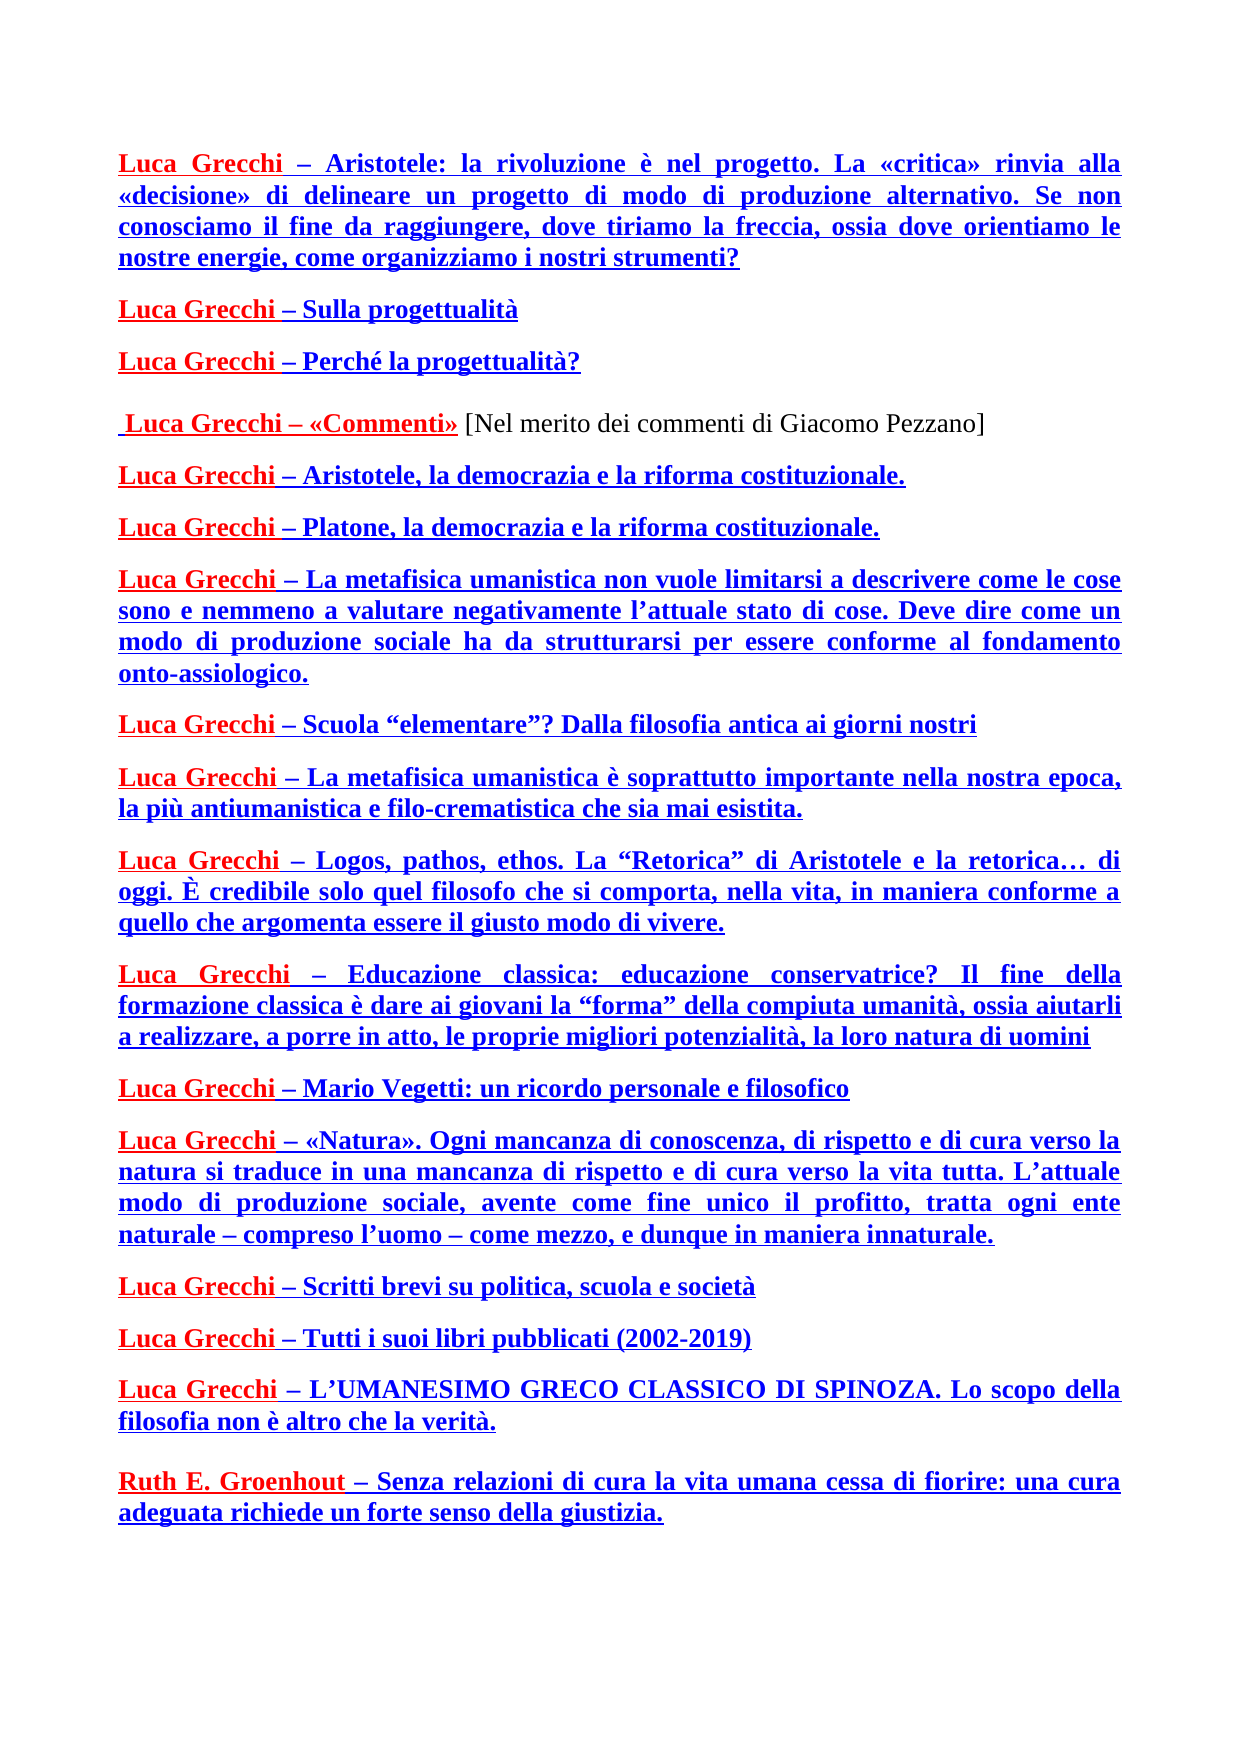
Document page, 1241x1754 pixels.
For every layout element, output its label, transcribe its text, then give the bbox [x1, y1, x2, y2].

subtitle Luca Grecchi – Sulla progettualità [118, 293, 1122, 324]
subtitle Luca Grecchi – La metafisica umanistica è soprattutto importante nella nostra epoca, la più antiumanistica e filo-crematistica che sia mai esistita. [118, 761, 1122, 788]
text Luca Grecchi – «Commenti» [Nel merito dei commenti di Giacomo Pezzano] [118, 407, 1122, 438]
text Luca Grecchi – «Natura». Ogni mancanza di conoscenza, di rispetto e di cura verso la natura si traduce in una mancanza di rispetto e di cura verso la vita tutta. L’attuale modo di produzione sociale, avente come fine unico il profitto, tratta ogni ente naturale – compreso l’uomo – come mezzo, e dunque in maniera innaturale. [118, 1184, 1122, 1249]
text Luca Grecchi – Educazione classica: educazione conservatrice? Il fine della formazione classica è dare ai giovani la “forma” della compiuta umanità, ossia aiutarli a realizzare, a porre in atto, le proprie migliori potenzialità, la loro natura di uomini [118, 987, 1122, 1016]
subtitle Luca Grecchi – Aristotele: la rivoluzione è nel progetto. La «critica» rinvia alla «decisione» di delineare un progetto di modo di produzione alternativo. Se non conosciamo il fine da raggiungere, dove tiriamo la freccia, ossia dove orientiamo le nostre energie, come organizziamo i nostri strumenti? [118, 148, 1122, 175]
subtitle Luca Grecchi – Aristotele: la rivoluzione è nel progetto. La «critica» rinvia alla «decisione» di delineare un progetto di modo di produzione alternativo. Se non conosciamo il fine da raggiungere, dove tiriamo la freccia, ossia dove orientiamo le nostre energie, come organizziamo i nostri strumenti? [118, 176, 1122, 206]
text Luca Grecchi – La metafisica umanistica non vuole limitarsi a descrivere come le cose sono e nemmeno a valutare negativamente l’attuale stato di cose. Deve dire come un modo di produzione sociale ha da strutturarsi per essere conforme al fondamento onto-assiologico. [118, 563, 1122, 590]
text Luca Grecchi – La metafisica umanistica non vuole limitarsi a descrivere come le cose sono e nemmeno a valutare negativamente l’attuale stato di cose. Deve dire come un modo di produzione sociale ha da strutturarsi per essere conforme al fondamento onto-assiologico. [118, 623, 1122, 653]
subtitle Luca Grecchi – Mario Vegetti: un ricordo personale e filosofico [118, 1072, 1122, 1103]
text Luca Grecchi – La metafisica umanistica non vuole limitarsi a descrivere come le cose sono e nemmeno a valutare negativamente l’attuale stato di cose. Deve dire come un modo di produzione sociale ha da strutturarsi per essere conforme al fondamento onto-assiologico. [118, 592, 1122, 622]
subtitle Luca Grecchi – Aristotele: la rivoluzione è nel progetto. La «critica» rinvia alla «decisione» di delineare un progetto di modo di produzione alternativo. Se non conosciamo il fine da raggiungere, dove tiriamo la freccia, ossia dove orientiamo le nostre energie, come organizziamo i nostri strumenti? [118, 207, 1122, 272]
text Luca Grecchi – La metafisica umanistica non vuole limitarsi a descrivere come le cose sono e nemmeno a valutare negativamente l’attuale stato di cose. Deve dire come un modo di produzione sociale ha da strutturarsi per essere conforme al fondamento onto-assiologico. [118, 654, 1122, 688]
subtitle Luca Grecchi – Logos, pathos, ethos. La “Retorica” di Aristotele e la retorica… di oggi. È credibile solo quel filosofo che si comporta, nella vita, in maniera conforme a quello che argomenta essere il giusto modo di vivere. [118, 844, 1122, 937]
subtitle Luca Grecchi – Scuola “elementare”? Dalla filosofia antica ai giorni nostri [118, 709, 1122, 740]
subtitle Luca Grecchi – Scritti brevi su politica, scuola e società [118, 1270, 1122, 1301]
subtitle Luca Grecchi – La metafisica umanistica è soprattutto importante nella nostra epoca, la più antiumanistica e filo-crematistica che sia mai esistita. [118, 789, 1122, 823]
subtitle Luca Grecchi – Platone, la democrazia e la riforma costituzionale. [118, 511, 1122, 542]
text Luca Grecchi – Aristotele, la democrazia e la riforma costituzionale. [118, 459, 1122, 490]
text Luca Grecchi – «Natura». Ogni mancanza di conoscenza, di rispetto e di cura verso la natura si traduce in una mancanza di rispetto e di cura verso la vita tutta. L’attuale modo di produzione sociale, avente come fine unico il profitto, tratta ogni ente naturale – compreso l’uomo – come mezzo, e dunque in maniera innaturale. [118, 1124, 1122, 1183]
subtitle Luca Grecchi – Tutti i suoi libri pubblicati (2002-2019) [118, 1322, 1122, 1353]
subtitle Ruth E. Groenhout – Senza relazioni di cura la vita umana cessa di fiorire: una cura adeguata richiede un forte senso della giustizia. [118, 1465, 1122, 1527]
subtitle Luca Grecchi – L’UMANESIMO GRECO CLASSICO DI SPINOZA. Lo scopo della filosofia non è altro che la verità. [118, 1402, 1122, 1436]
subtitle Luca Grecchi – L’UMANESIMO GRECO CLASSICO DI SPINOZA. Lo scopo della filosofia non è altro che la verità. [118, 1374, 1122, 1401]
text Luca Grecchi – Educazione classica: educazione conservatrice? Il fine della formazione classica è dare ai giovani la “forma” della compiuta umanità, ossia aiutarli a realizzare, a porre in atto, le proprie migliori potenzialità, la loro natura di uomini [118, 958, 1122, 985]
text Luca Grecchi – Educazione classica: educazione conservatrice? Il fine della formazione classica è dare ai giovani la “forma” della compiuta umanità, ossia aiutarli a realizzare, a porre in atto, le proprie migliori potenzialità, la loro natura di uomini [118, 1018, 1122, 1051]
text Luca Grecchi – Perché la progettualità? [118, 345, 1122, 376]
